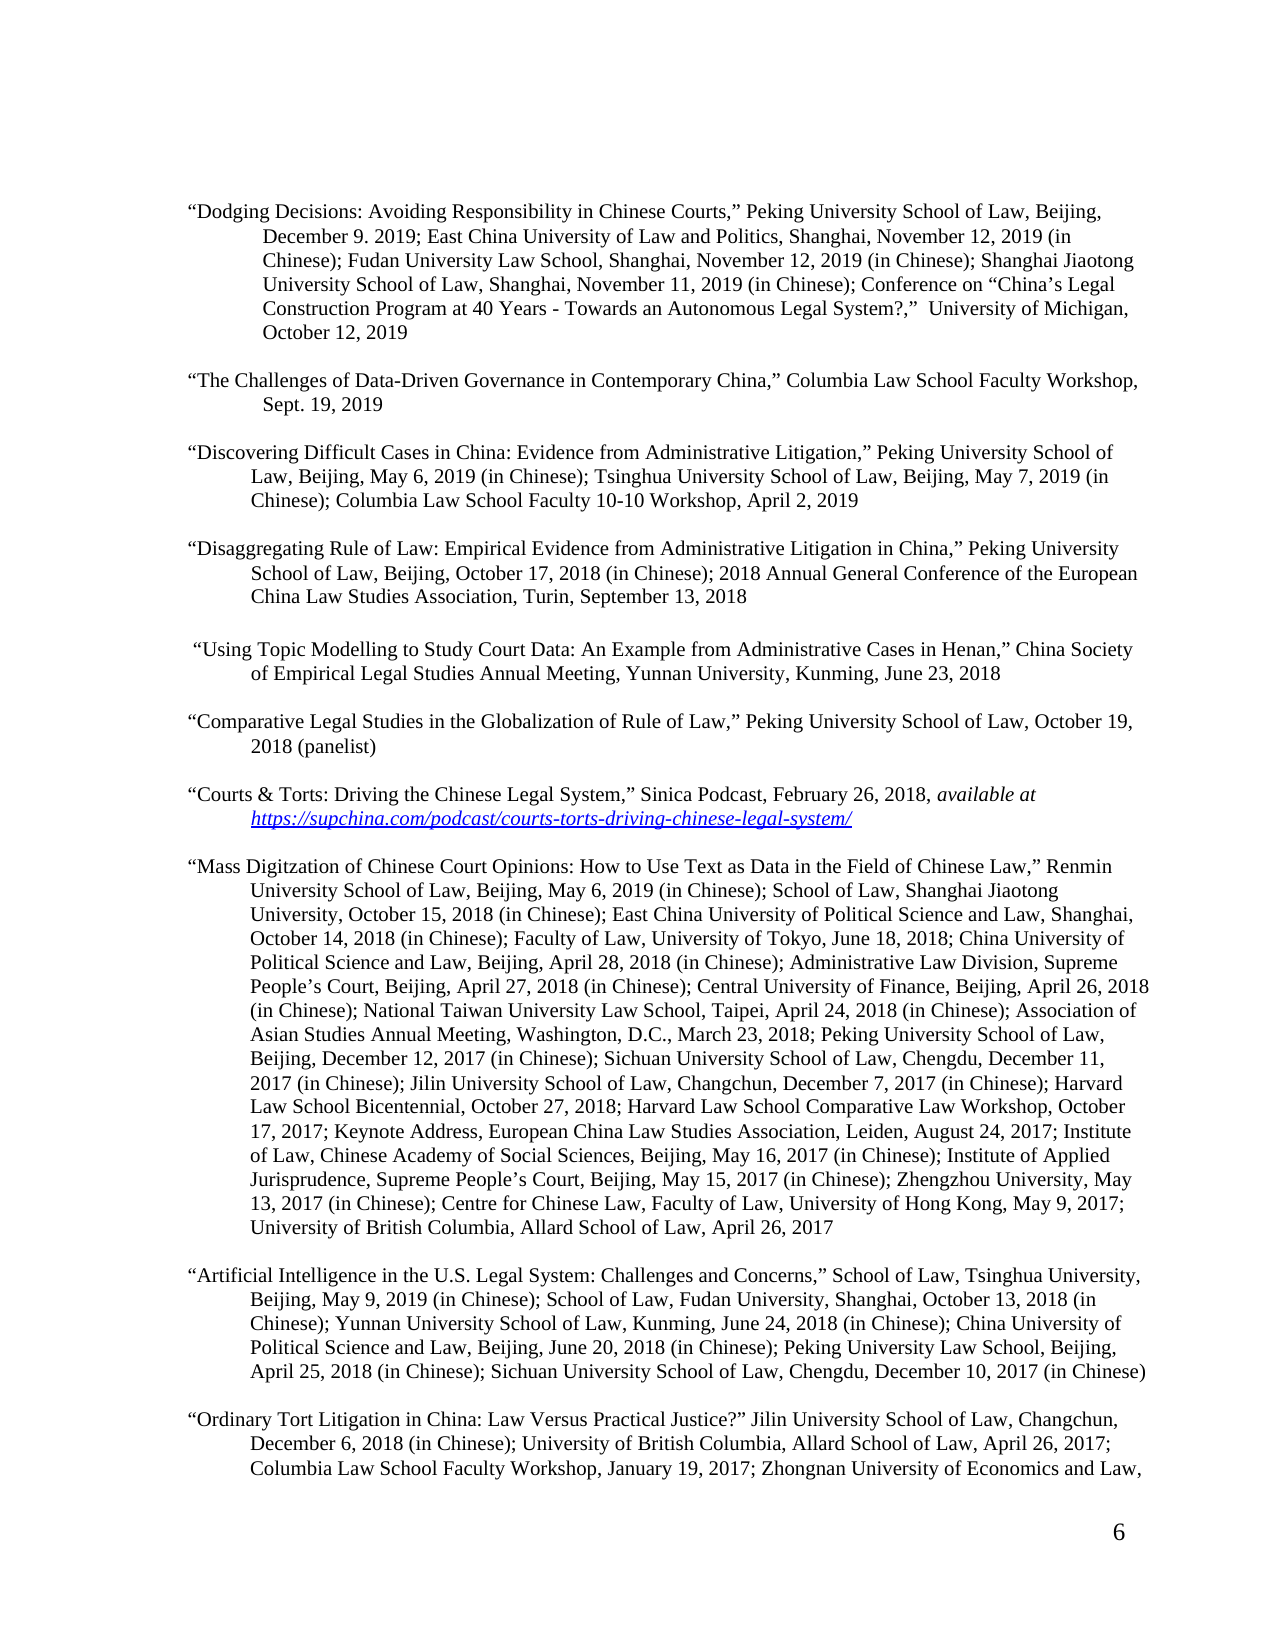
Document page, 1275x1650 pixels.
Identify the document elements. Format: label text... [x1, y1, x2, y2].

text “Using Topic Modelling to Study Court Data: An Example from Administrative Cases in Henan,” China Society of Empirical Legal Studies Annual Meeting, Yunnan University, Kunming, June 23, 2018 [187, 637, 1151, 685]
text “The Challenges of Data-Driven Governance in Contemporary China,” Columbia Law School Faculty Workshop, Sept. 19, 2019 [187, 368, 1151, 416]
text “Comparative Legal Studies in the Globalization of Rule of Law,” Peking University School of Law, October 19, 2018 (panelist) [187, 709, 1151, 758]
text “Artificial Intelligence in the U.S. Legal System: Challenges and Concerns,” School of Law, Tsinghua University, Beijing, May 9, 2019 (in Chinese); School of Law, Fudan University, Shanghai, October 13, 2018 (in Chinese); Yunnan University School of Law, Kunming, June 24, 2018 (in Chinese); China University of Political Science and Law, Beijing, June 20, 2018 (in Chinese); Peking University Law School, Beijing, April 25, 2018 (in Chinese); Sichuan University School of Law, Chengdu, December 10, 2017 (in Chinese) [187, 1263, 1150, 1383]
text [187, 1407, 1150, 1479]
text “Disaggregating Rule of Law: Empirical Evidence from Administrative Litigation in China,” Peking University School of Law, Beijing, October 17, 2018 (in Chinese); 2018 Annual General Conference of the European China Law Studies Association, Turin, September 13, 2018 [187, 536, 1151, 608]
text “Courts & Torts: Driving the Chinese Legal System,” Sinica Podcast, February 26, 2018, available at https://supchina.com/podcast/courts-torts-driving-chinese-legal-system/ [187, 782, 1151, 830]
text “Discovering Difficult Cases in China: Evidence from Administrative Litigation,” Peking University School of Law, Beijing, May 6, 2019 (in Chinese); Tsinghua University School of Law, Beijing, May 7, 2019 (in Chinese); Columbia Law School Faculty 10-10 Workshop, April 2, 2019 [187, 440, 1151, 512]
text “Dodging Decisions: Avoiding Responsibility in Chinese Courts,” Peking University School of Law, Beijing, December 9. 2019; East China University of Law and Politics, Shanghai, November 12, 2019 (in Chinese); Fudan University Law School, Shanghai, November 12, 2019 (in Chinese); Shanghai Jiaotong University School of Law, Shanghai, November 11, 2019 (in Chinese); Conference on “China’s Legal Construction Program at 40 Years - Towards an Autonomous Legal System?,” University of Michigan, October 12, 2019 [187, 199, 1151, 344]
text “Mass Digitzation of Chinese Court Opinions: How to Use Text as Data in the Field of Chinese Law,” Renmin University School of Law, Beijing, May 6, 2019 (in Chinese); School of Law, Shanghai Jiaotong University, October 15, 2018 (in Chinese); East China University of Political Science and Law, Shanghai, October 14, 2018 (in Chinese); Faculty of Law, University of Tokyo, June 18, 2018; China University of Political Science and Law, Beijing, April 28, 2018 (in Chinese); Administrative Law Division, Supreme People’s Court, Beijing, April 27, 2018 (in Chinese); Central University of Finance, Beijing, April 26, 2018 (in Chinese); National Taiwan University Law School, Taipei, April 24, 2018 (in Chinese); Association of Asian Studies Annual Meeting, Washington, D.C., March 23, 2018; Peking University School of Law, Beijing, December 12, 2017 (in Chinese); Sichuan University School of Law, Chengdu, December 11, 2017 (in Chinese); Jilin University School of Law, Changchun, December 7, 2017 (in Chinese); Harvard Law School Bicentennial, October 27, 2018; Harvard Law School Comparative Law Workshop, October 17, 2017; Keynote Address, European China Law Studies Association, Leiden, August 24, 2017; Institute of Law, Chinese Academy of Social Sciences, Beijing, May 16, 2017 (in Chinese); Institute of Applied Jurisprudence, Supreme People’s Court, Beijing, May 15, 2017 (in Chinese); Zhengzhou University, May 13, 2017 (in Chinese); Centre for Chinese Law, Faculty of Law, University of Hong Kong, May 9, 2017; University of British Columbia, Allard School of Law, April 26, 2017 [187, 854, 1150, 1239]
